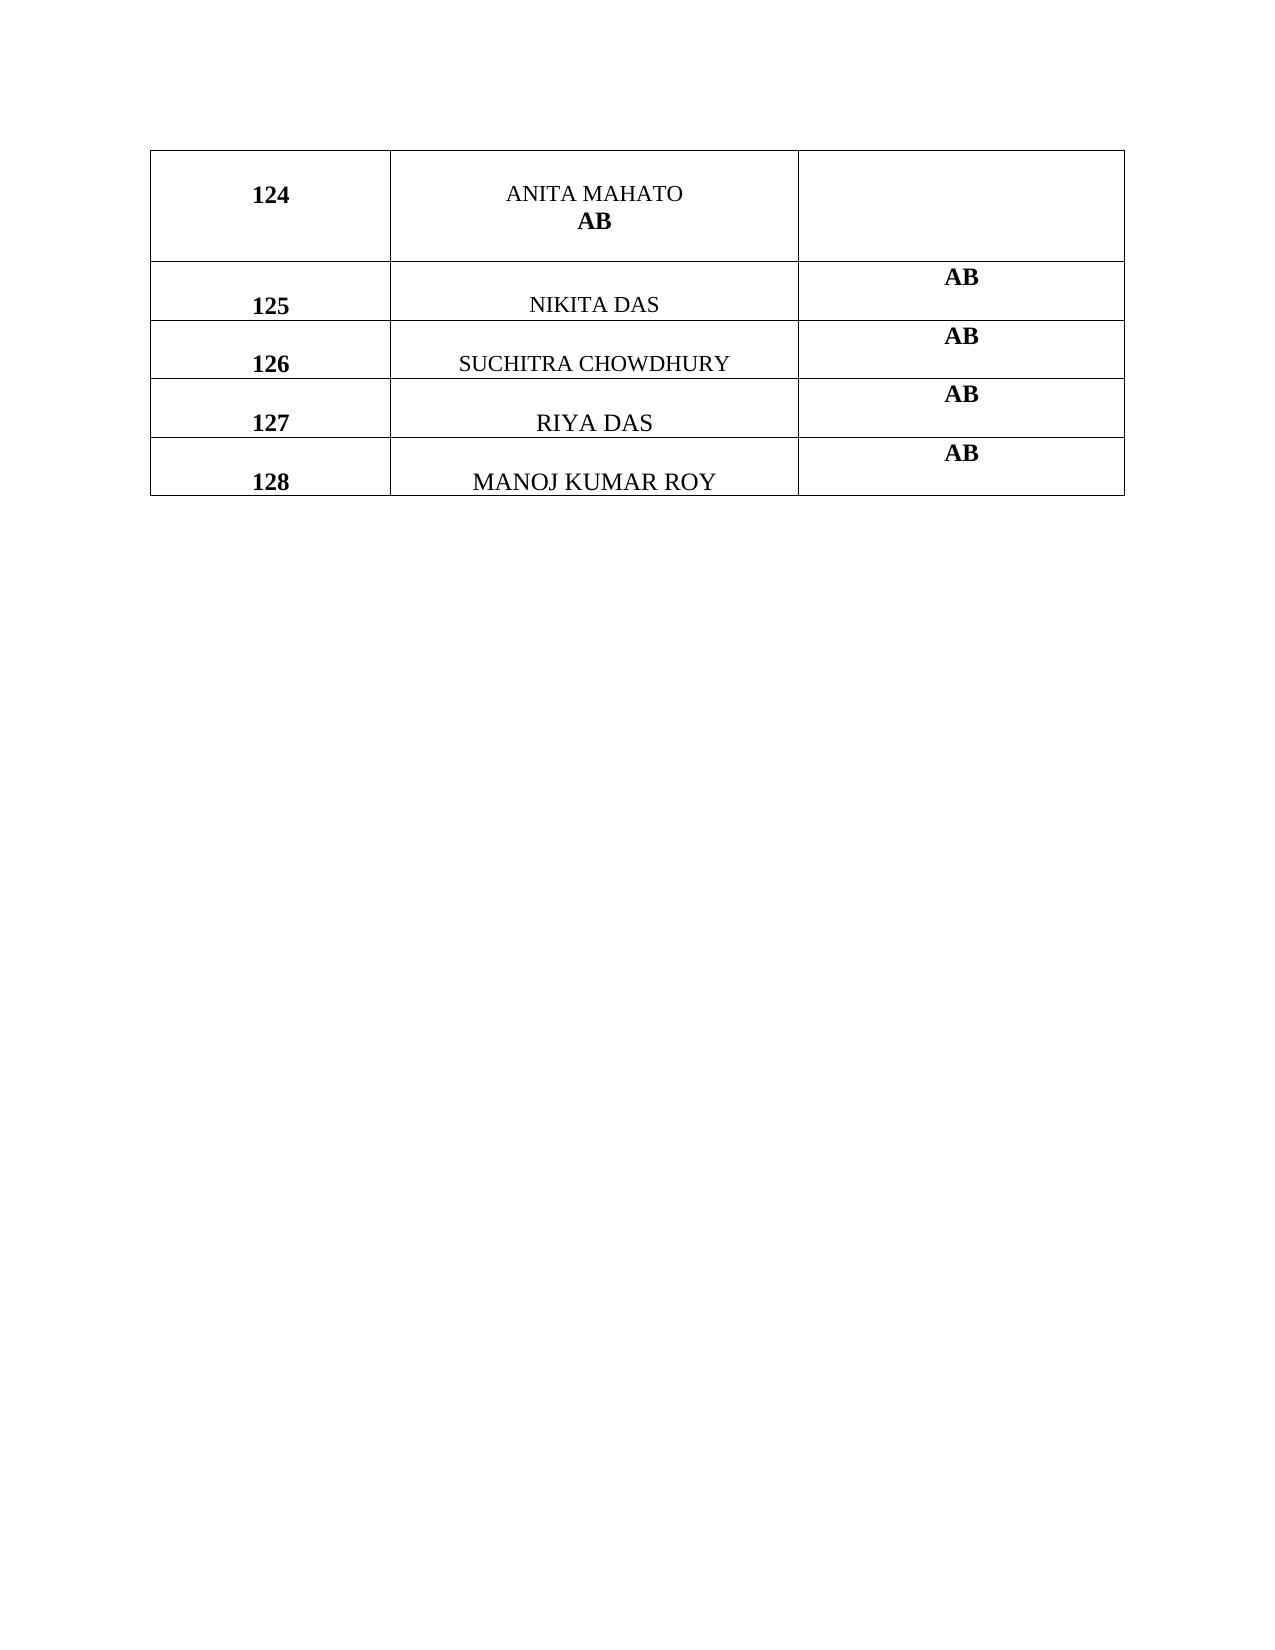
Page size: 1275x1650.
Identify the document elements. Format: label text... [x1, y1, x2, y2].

table_cell MANOJ KUMAR ROY [391, 438, 798, 495]
table_cell AB [799, 438, 1124, 495]
table_cell 127 [151, 379, 390, 437]
table_cell NIKITA DAS [391, 262, 798, 320]
table_cell AB [799, 262, 1124, 320]
table_cell AB [799, 321, 1124, 378]
table_cell AB [799, 379, 1124, 437]
table_cell 125 [151, 262, 390, 320]
table_cell 126 [151, 321, 390, 378]
table_cell SUCHITRA CHOWDHURY [391, 321, 798, 378]
table_cell 124 [151, 151, 390, 261]
table_cell [799, 151, 1124, 261]
table_cell RIYA DAS [391, 379, 798, 437]
table_cell ANITA MAHATO AB [391, 151, 798, 261]
table_cell 128 [151, 438, 390, 495]
